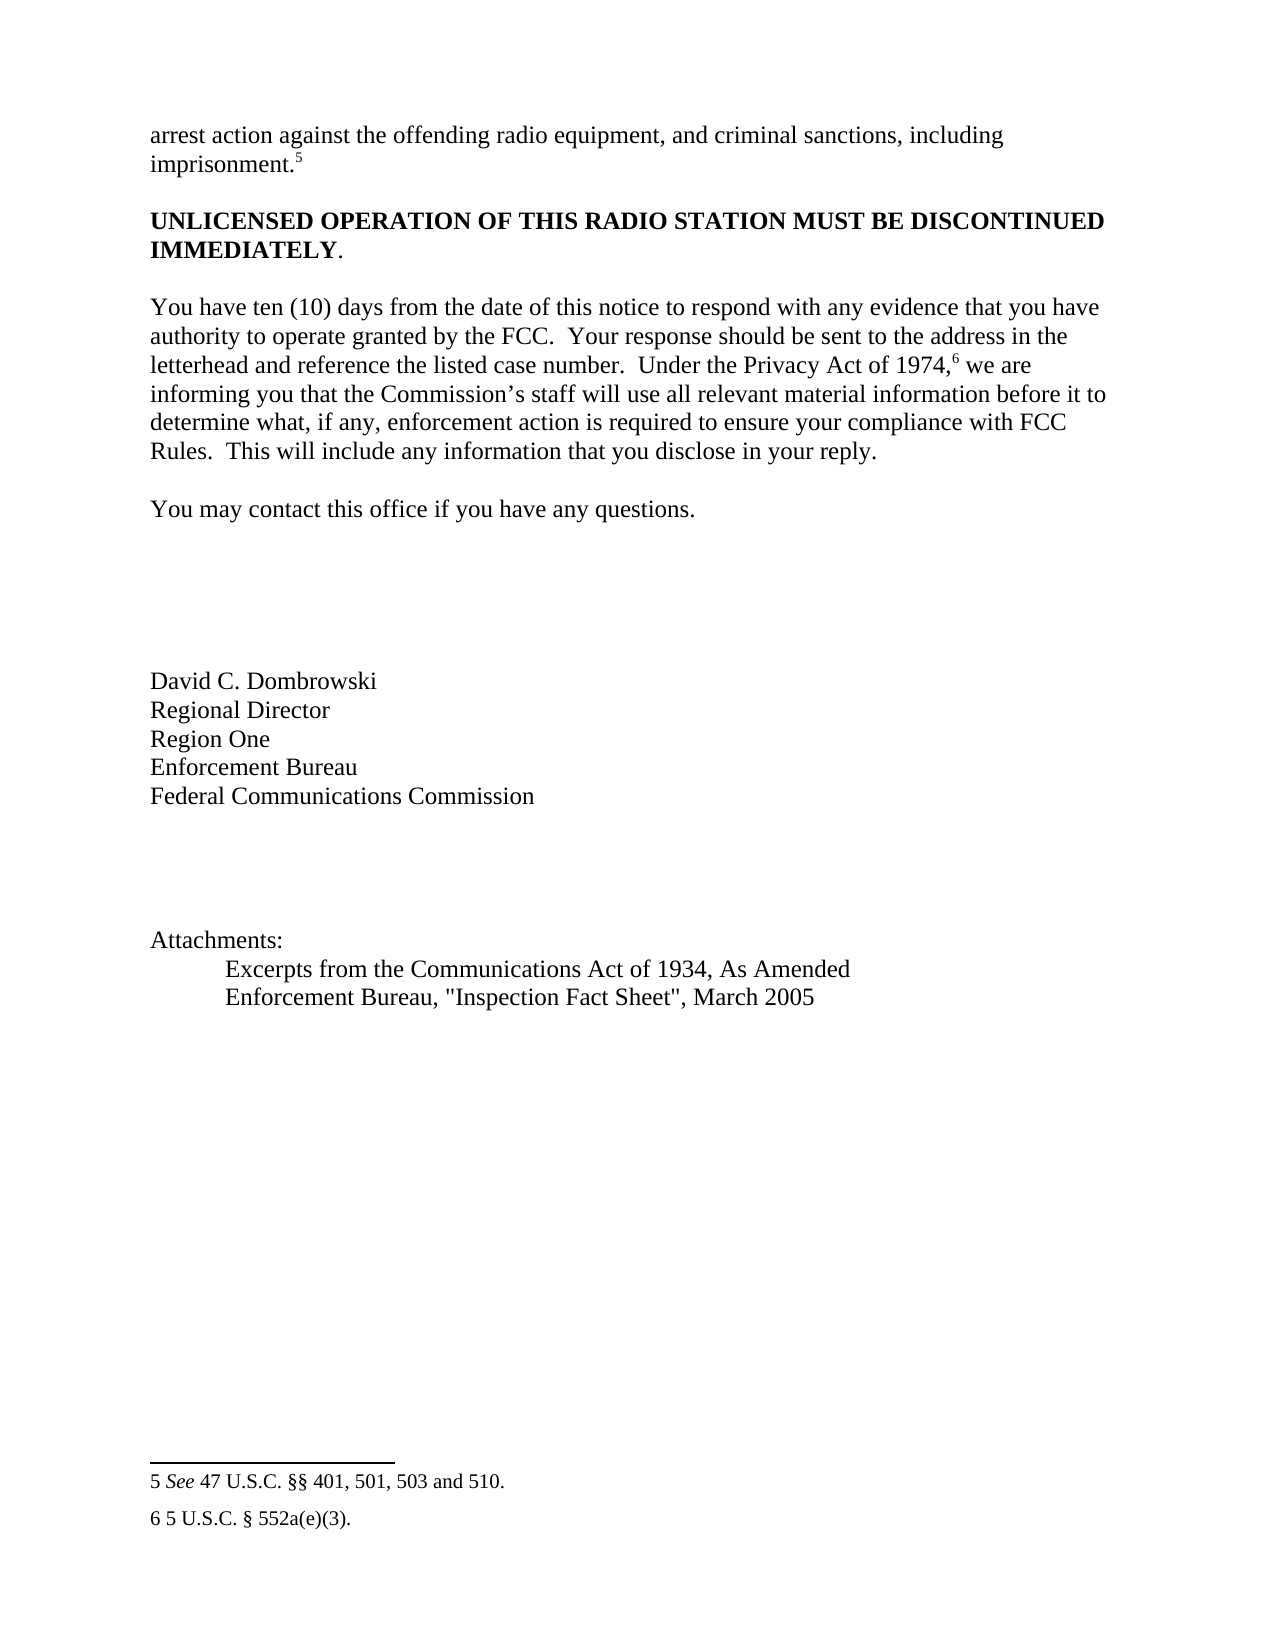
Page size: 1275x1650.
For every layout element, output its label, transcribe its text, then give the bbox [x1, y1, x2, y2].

text David C. Dombrowski [150, 666, 1125, 695]
text You may contact this office if you have any questions. [150, 494, 1125, 522]
text Regional Director [150, 695, 1125, 724]
text Excerpts from the Communications Act of 1934, As Amended [150, 954, 1125, 982]
text Region One [150, 724, 1125, 752]
text Enforcement Bureau, "Inspection Fact Sheet", March 2005 [150, 982, 1125, 1011]
text UNLICENSED OPERATION OF THIS RADIO STATION MUST BE DISCONTINUED IMMEDIATELY. [150, 206, 1125, 264]
text Enforcement Bureau [150, 752, 1125, 781]
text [150, 120, 1125, 177]
text You have ten (10) days from the date of this notice to respond with any evidence that you have authority to operate granted by the FCC. Your response should be sent to the address in the letterhead and reference the listed case number. Under the Privacy Act of 1974, we are informing you that the Commission’s staff will use all relevant material information before it to determine what, if any, enforcement action is required to ensure your compliance with FCC Rules. This will include any information that you disclose in your reply. [150, 292, 1125, 465]
text Attachments: [150, 925, 1125, 954]
text Federal Communications Commission [150, 781, 1125, 810]
